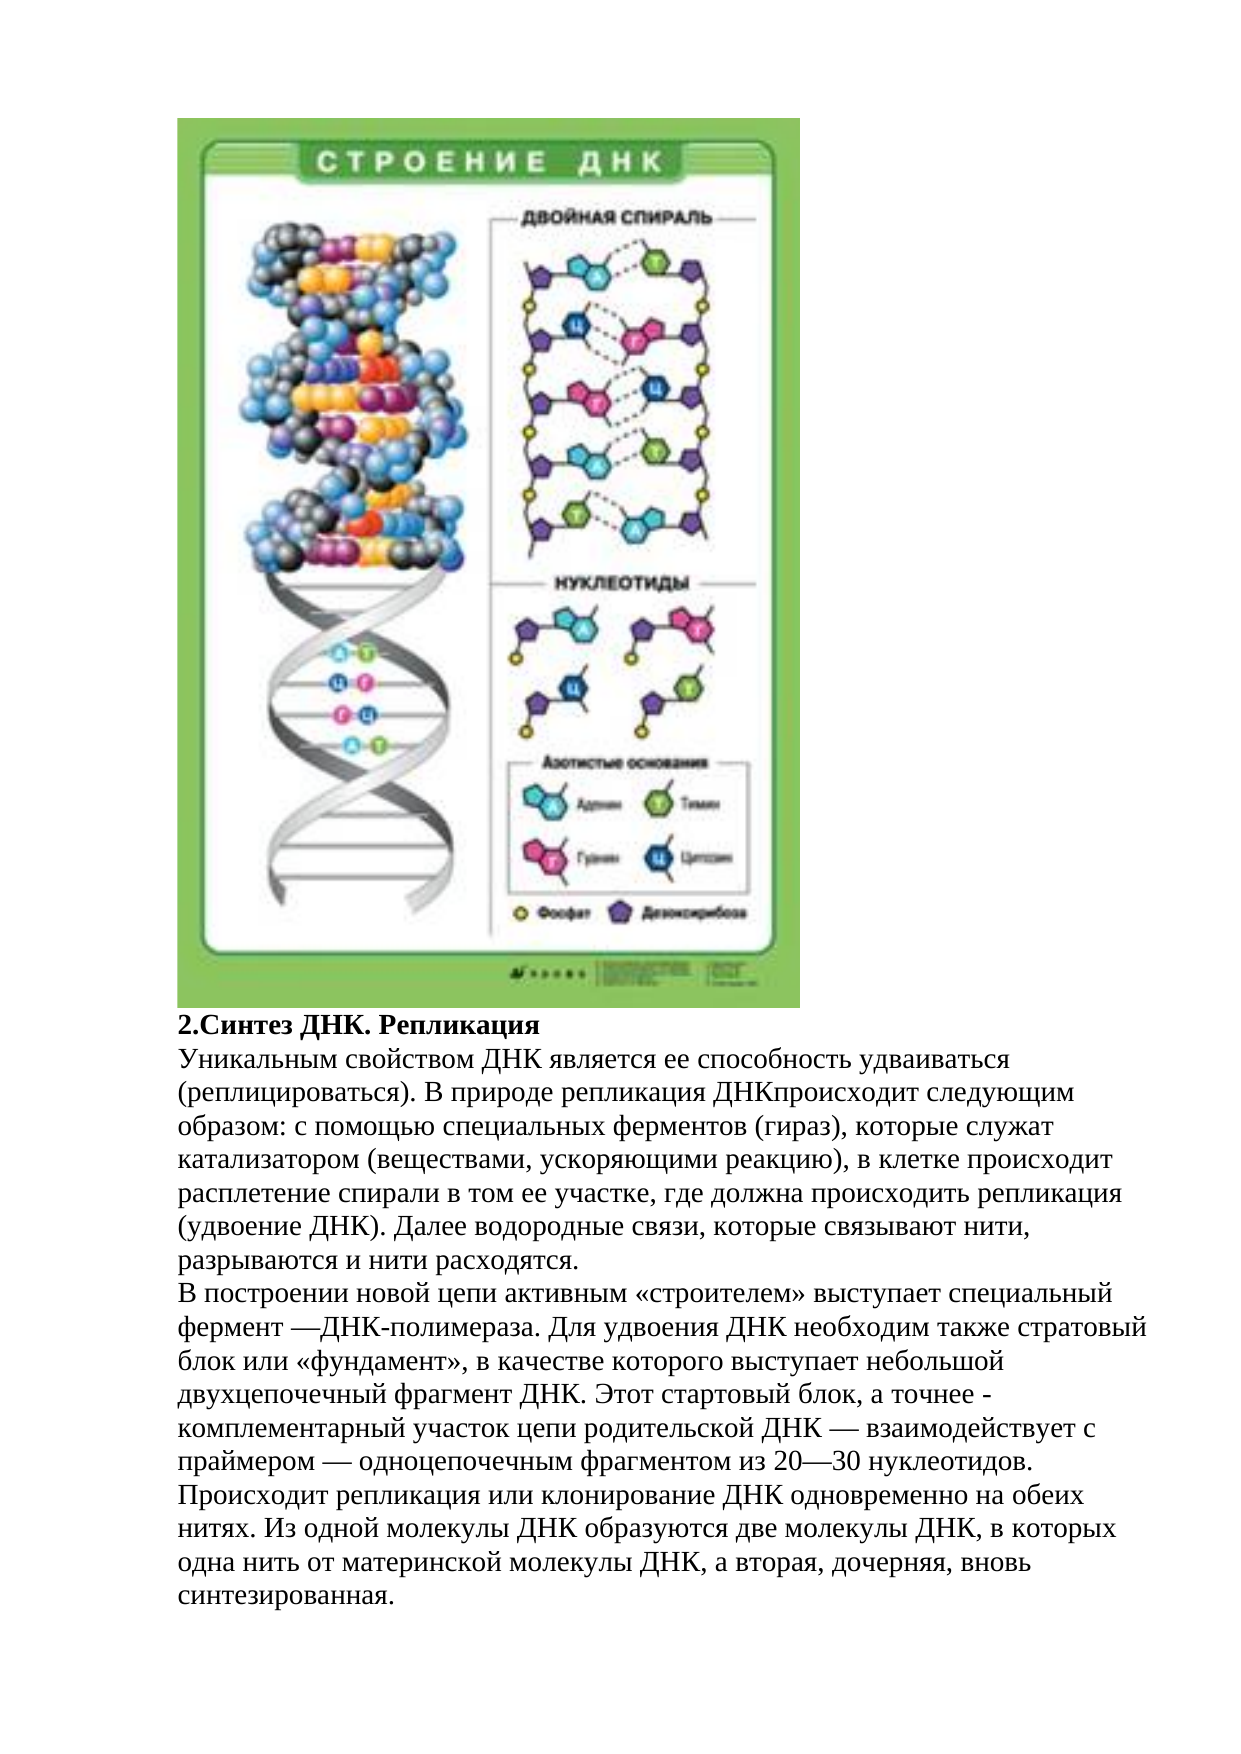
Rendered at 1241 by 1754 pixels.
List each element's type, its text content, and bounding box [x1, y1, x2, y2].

text Уникальным свойством ДНК является ее способность удваиваться (реплицироваться). В природе репликация ДНКпроисходит следующим образом: с помощью специальных ферментов (гираз), которые служат катализатором (веществами, ускоряющими реакцию), в клетке происходит расплетение спирали в том ее участке, где должна происходить репликация (удвоение ДНК). Далее водородные связи, которые связывают нити, разрываются и нити расходятся. [177, 1041, 1152, 1276]
picture [177, 118, 800, 1008]
text В построении новой цепи активным «строителем» выступает специальный фермент —ДНК-полимераза. Для удвоения ДНК необходим также стратовый блок или «фундамент», в качестве которого выступает небольшой двухцепочечный фрагмент ДНК. Этот стартовый блок, а точнее - комплементарный участок цепи родительской ДНК — взаимодействует с праймером — одноцепочечным фрагментом из 20—30 нуклеотидов. Происходит репликация или клонирование ДНК одновременно на обеих нитях. Из одной молекулы ДНК образуются две молекулы ДНК, в которых одна нить от материнской молекулы ДНК, а вторая, дочерняя, вновь синтезированная. [177, 1276, 1152, 1611]
text 2.Синтез ДНК. Репликация [177, 1007, 1152, 1041]
